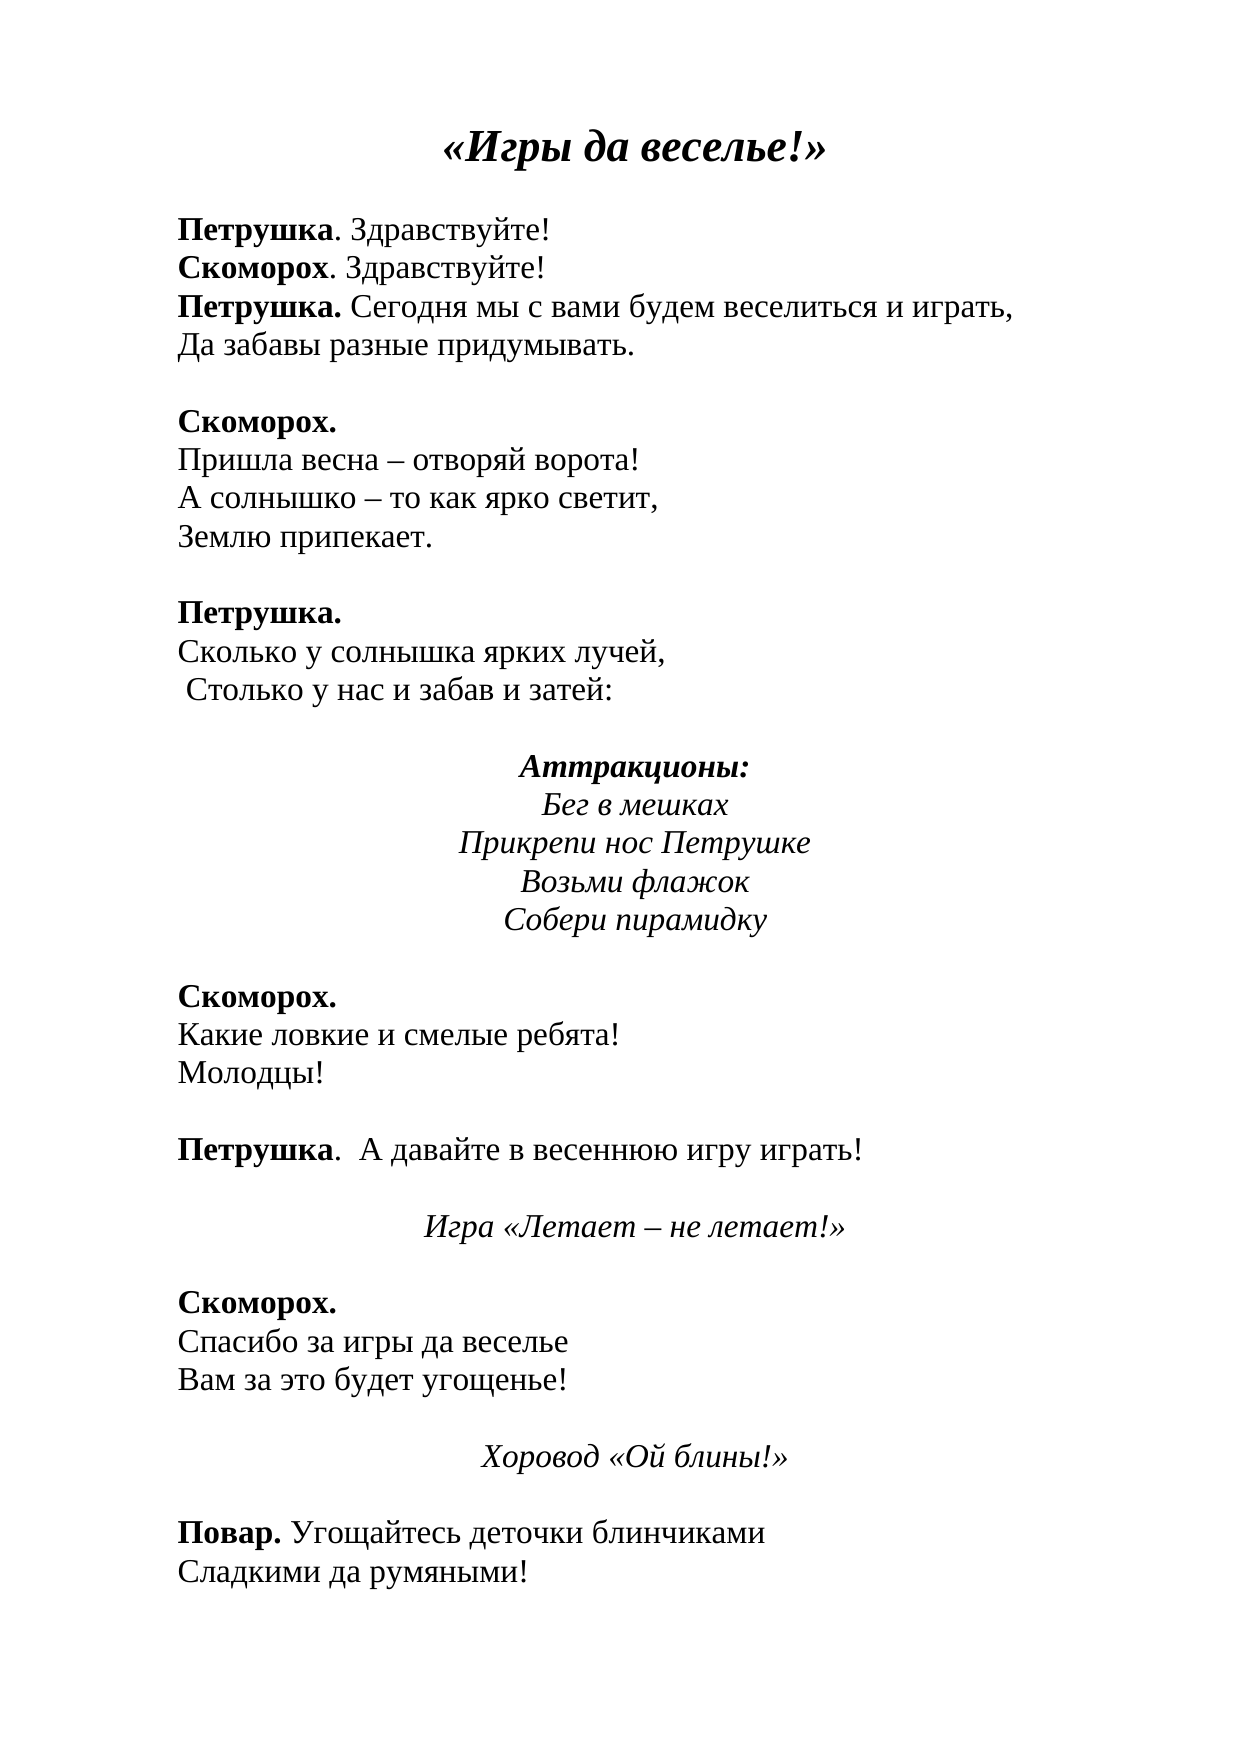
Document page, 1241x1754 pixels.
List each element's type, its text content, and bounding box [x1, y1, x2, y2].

text Повар. Угощайтесь деточки блинчиками [177, 1512, 1093, 1551]
text А солнышко – то как ярко светит, [177, 477, 1093, 516]
text Петрушка. Здравствуйте! [177, 209, 1093, 247]
text Скоморох. [177, 976, 1093, 1014]
text Петрушка. А давайте в весеннюю игру играть! [177, 1129, 1093, 1167]
text Да забавы разные придумывать. [177, 324, 1093, 362]
text Какие ловкие и смелые ребята! [177, 1014, 1093, 1052]
text Собери пирамидку [177, 899, 1093, 937]
text Хоровод «Ой блины!» [177, 1436, 1093, 1474]
text Сколько у солнышка ярких лучей, [177, 631, 1093, 669]
text Скоморох. Здравствуйте! [177, 247, 1093, 286]
text Спасибо за игры да веселье [177, 1321, 1093, 1359]
text Петрушка. [177, 592, 1093, 631]
text Сладкими да румяными! [177, 1551, 1093, 1589]
text Столько у нас и забав и затей: [177, 669, 1093, 707]
text Прикрепи нос Петрушке [177, 822, 1093, 861]
text Вам за это будет угощенье! [177, 1359, 1093, 1397]
text Аттракционы: [177, 746, 1093, 784]
text Возьми флажок [177, 861, 1093, 899]
text «Игры да веселье!» [177, 118, 1093, 171]
text Пришла весна – отворяй ворота! [177, 439, 1093, 477]
text Скоморох. [177, 401, 1093, 439]
text Бег в мешках [177, 784, 1093, 822]
text Игра «Летает – не летает!» [177, 1206, 1093, 1244]
text Землю припекает. [177, 516, 1093, 554]
text Молодцы! [177, 1052, 1093, 1091]
text Петрушка. Сегодня мы с вами будем веселиться и играть, [177, 286, 1093, 324]
text Скоморох. [177, 1282, 1093, 1321]
